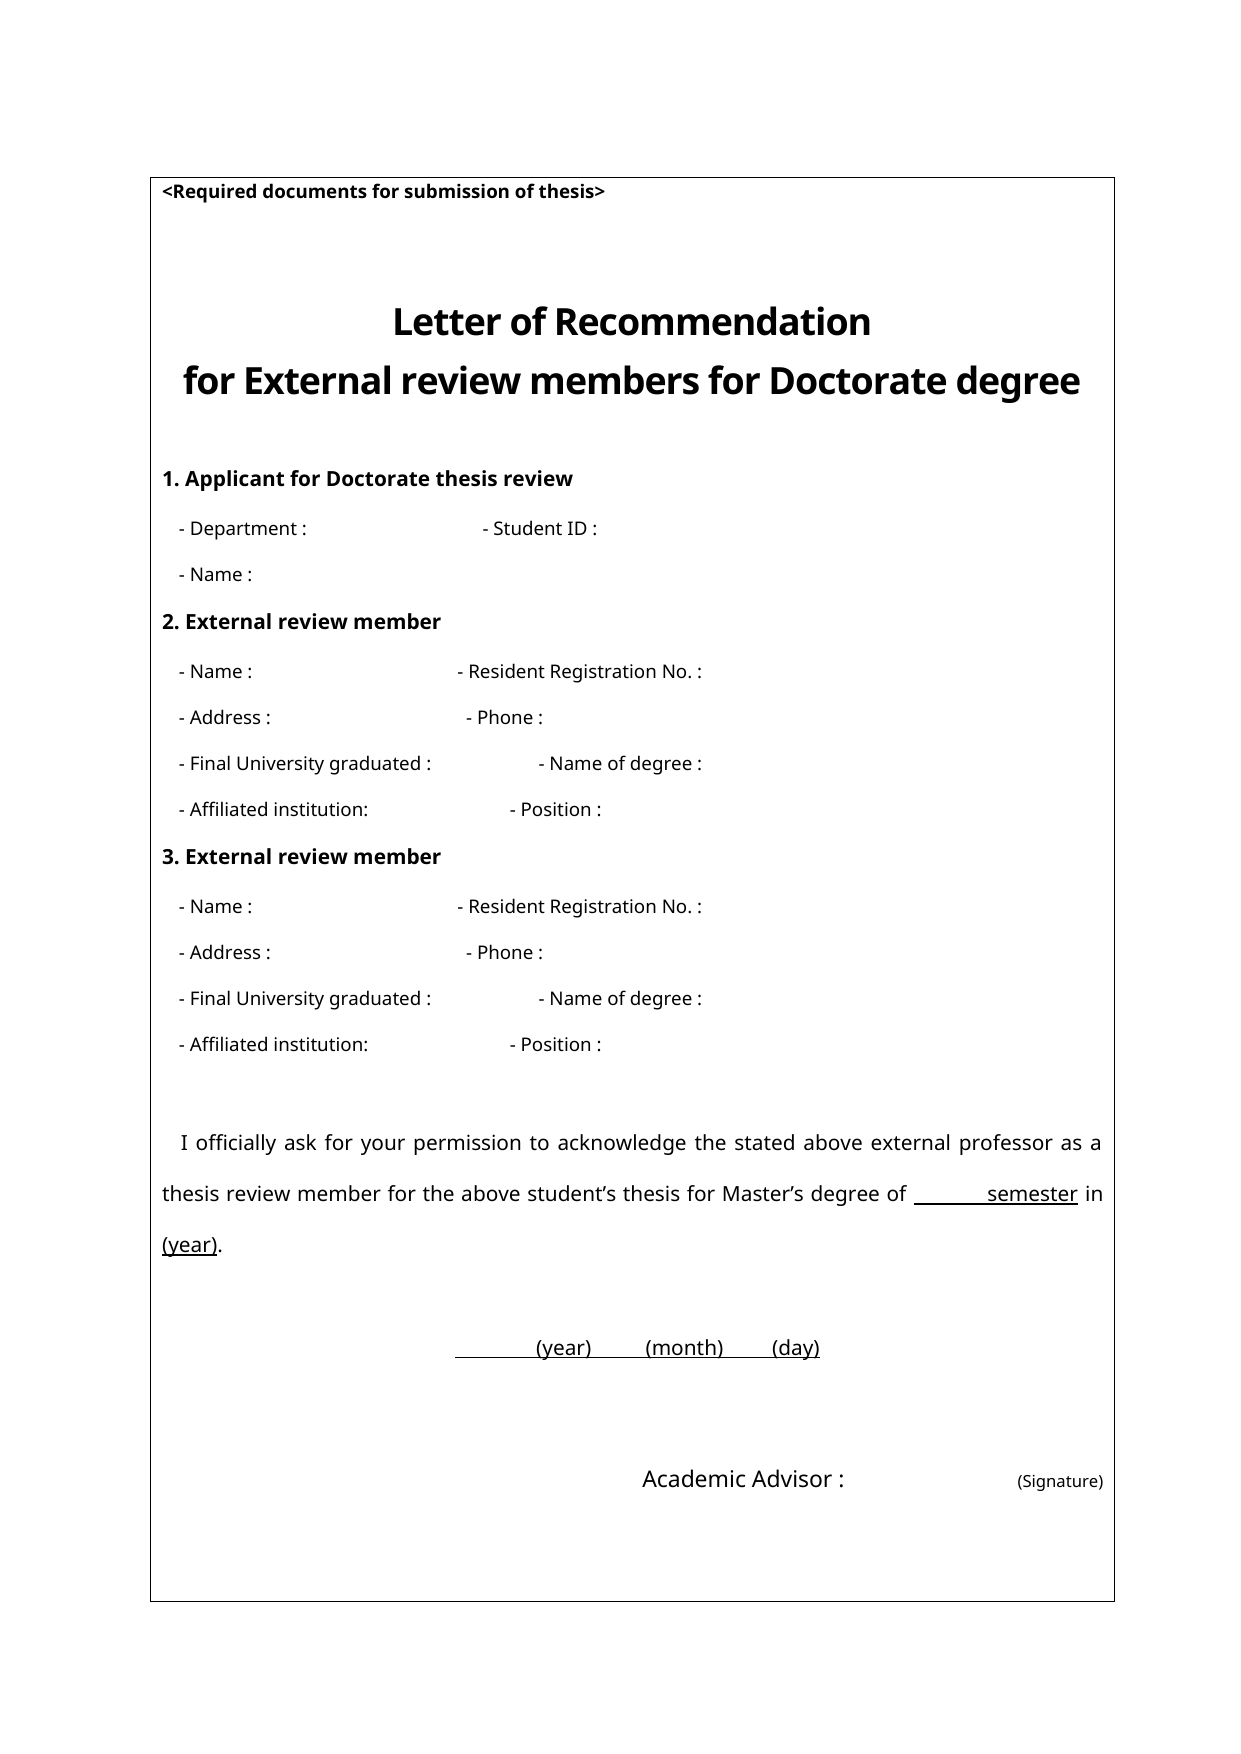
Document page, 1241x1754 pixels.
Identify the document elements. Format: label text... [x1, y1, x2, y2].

table_header <Required documents for submission of thesis> Letter of Recommendation for External review members for Doctorate degree 1. Applicant for Doctorate thesis review - Department : - Student ID : - Name : 2. External review member - Name : - Resident Registration No. : - Address : - Phone : - Final University graduated : - Name of degree : - Affiliated institution: - Position : 3. External review member - Name : - Resident Registration No. : - Address : - Phone : - Final University graduated : - Name of degree : - Affiliated institution: - Position : I officially ask for your permission to acknowledge the stated above external professor as a thesis review member for the above student’s thesis for Master’s degree of semester in (year). (year) (month) (day) Academic Advisor : (Signature) [151, 178, 1114, 1601]
